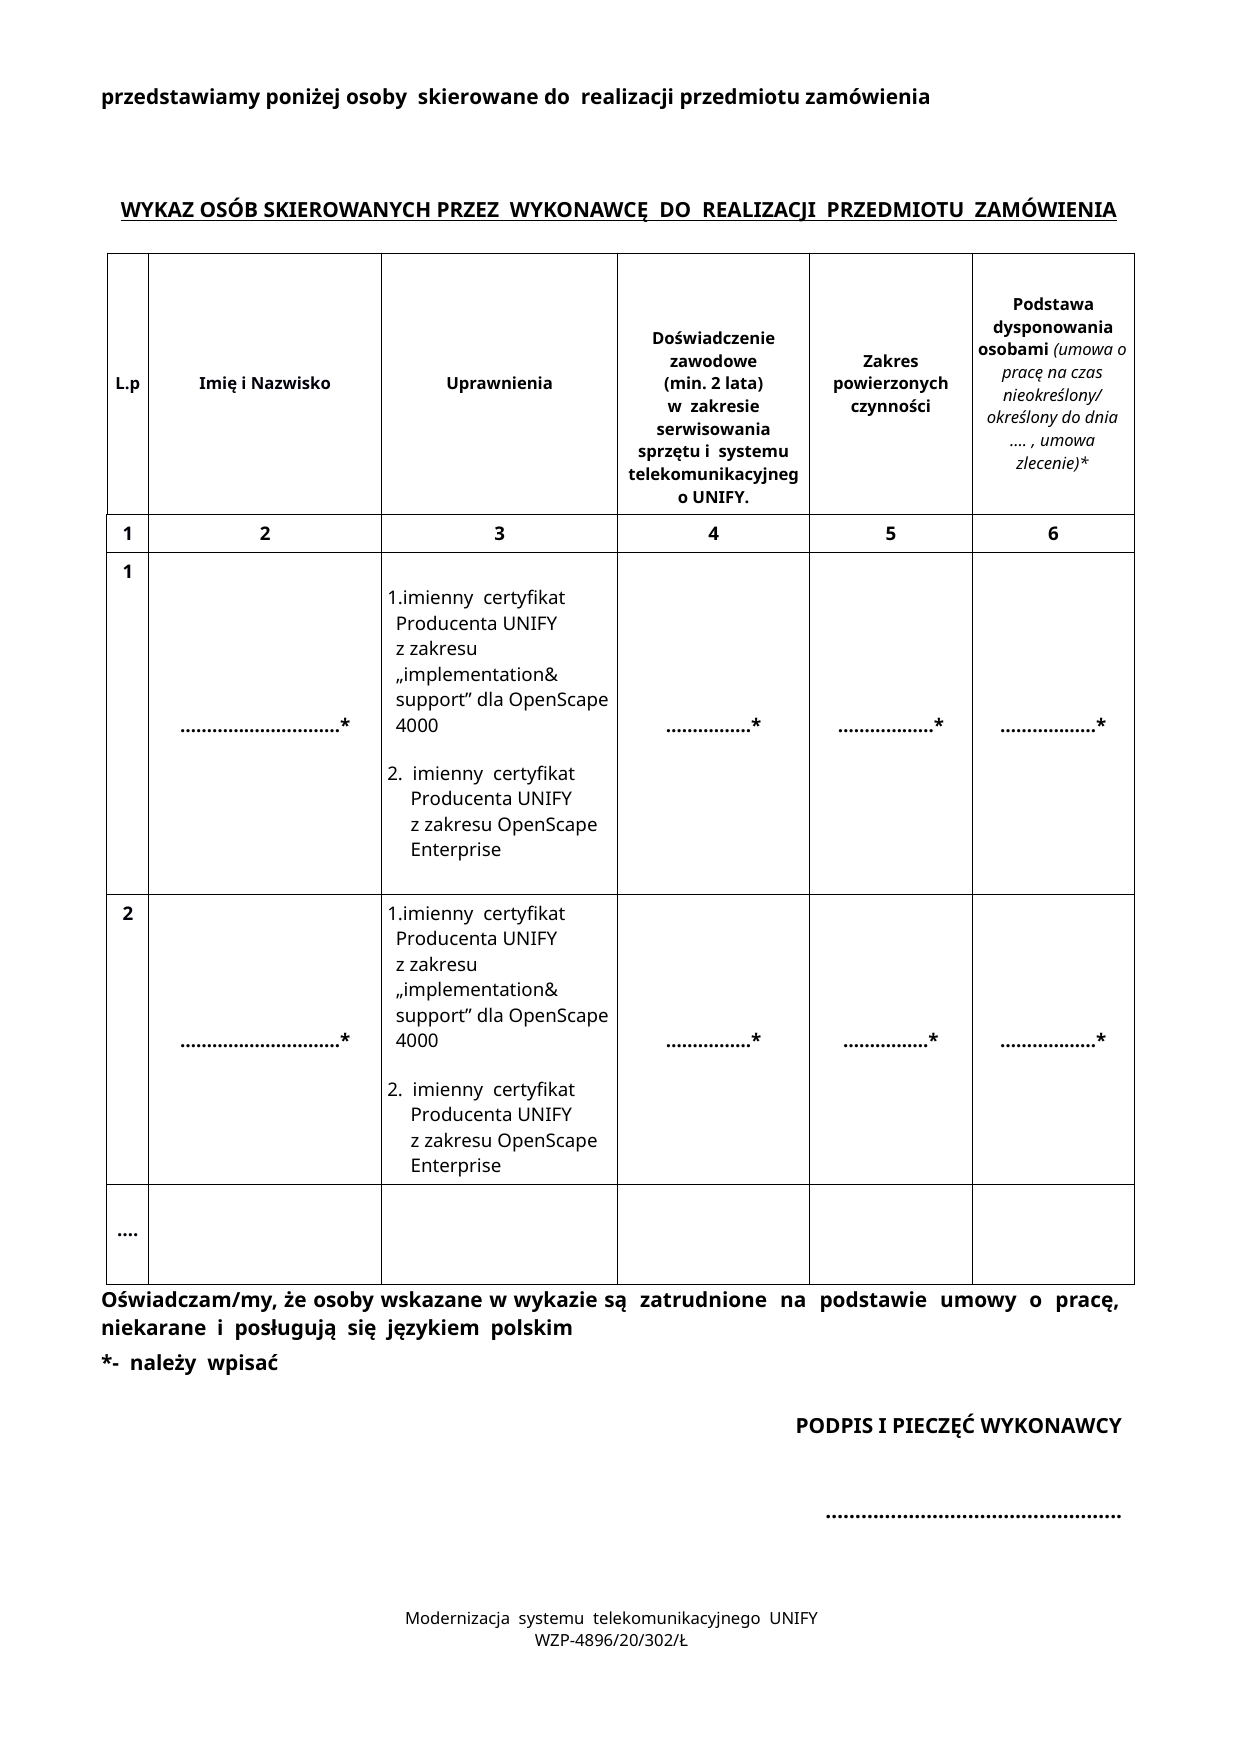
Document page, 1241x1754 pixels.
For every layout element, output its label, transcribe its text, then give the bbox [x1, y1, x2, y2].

table_cell 1 [107, 553, 148, 893]
list *- należy wpisać [101, 1348, 1122, 1376]
table_cell [618, 1185, 809, 1284]
text przedstawiamy poniżej osoby skierowane do realizacji przedmiotu zamówienia [101, 82, 1122, 110]
table_cell ………………* [973, 553, 1134, 893]
table_cell ………………* [810, 553, 972, 893]
text Oświadczam/my, że osoby wskazane w wykazie są zatrudnione na podstawie umowy o pracę, niekarane i posługują się językiem polskim [101, 1285, 1122, 1342]
table_header L.p [108, 254, 148, 514]
table_cell 1 [107, 515, 148, 552]
table_cell …………………………* [149, 895, 381, 1184]
table_cell …………………………* [149, 553, 381, 893]
table_cell [973, 1185, 1134, 1284]
table_header Zakres powierzonych czynności [810, 254, 972, 514]
table_cell 3 [382, 515, 617, 552]
table_cell 5 [810, 515, 972, 552]
table_cell [810, 1185, 972, 1284]
table_cell …………….* [618, 553, 809, 893]
table_cell 1.imienny certyfikat Producenta UNIFY z zakresu „implementation& support” dla OpenScape 4000 2. imienny certyfikat Producenta UNIFY z zakresu OpenScape Enterprise [382, 895, 617, 1184]
table_header Imię i Nazwisko [149, 254, 381, 514]
text WYKAZ OSÓB SKIEROWANYCH PRZEZ WYKONAWCĘ DO REALIZACJI PRZEDMIOTU ZAMÓWIENIA [101, 196, 1137, 224]
table_cell …. [107, 1185, 148, 1284]
table_cell …………….* [810, 895, 972, 1184]
table_header Uprawnienia [382, 254, 617, 514]
table_cell 4 [618, 515, 809, 552]
table_header Doświadczenie zawodowe (min. 2 lata) w zakresie serwisowania sprzętu i systemu telekomunikacyjnego UNIFY. [618, 254, 809, 514]
table_cell [149, 1185, 381, 1284]
table_cell 2 [149, 515, 381, 552]
table_cell ………………* [973, 895, 1134, 1184]
table_header Podstawa dysponowania osobami (umowa o pracę na czas nieokreślony/ określony do dnia …. , umowa zlecenie)* [973, 254, 1134, 514]
text PODPIS I PIECZĘĆ WYKONAWCY [101, 1411, 1122, 1439]
table_cell 2 [107, 895, 148, 1184]
table_cell [382, 1185, 617, 1284]
table_cell 6 [973, 515, 1134, 552]
table_cell …………….* [618, 895, 809, 1184]
table_cell 1.imienny certyfikat Producenta UNIFY z zakresu „implementation& support” dla OpenScape 4000 2. imienny certyfikat Producenta UNIFY z zakresu OpenScape Enterprise [382, 553, 617, 893]
text ………………………………………….. [101, 1496, 1122, 1525]
